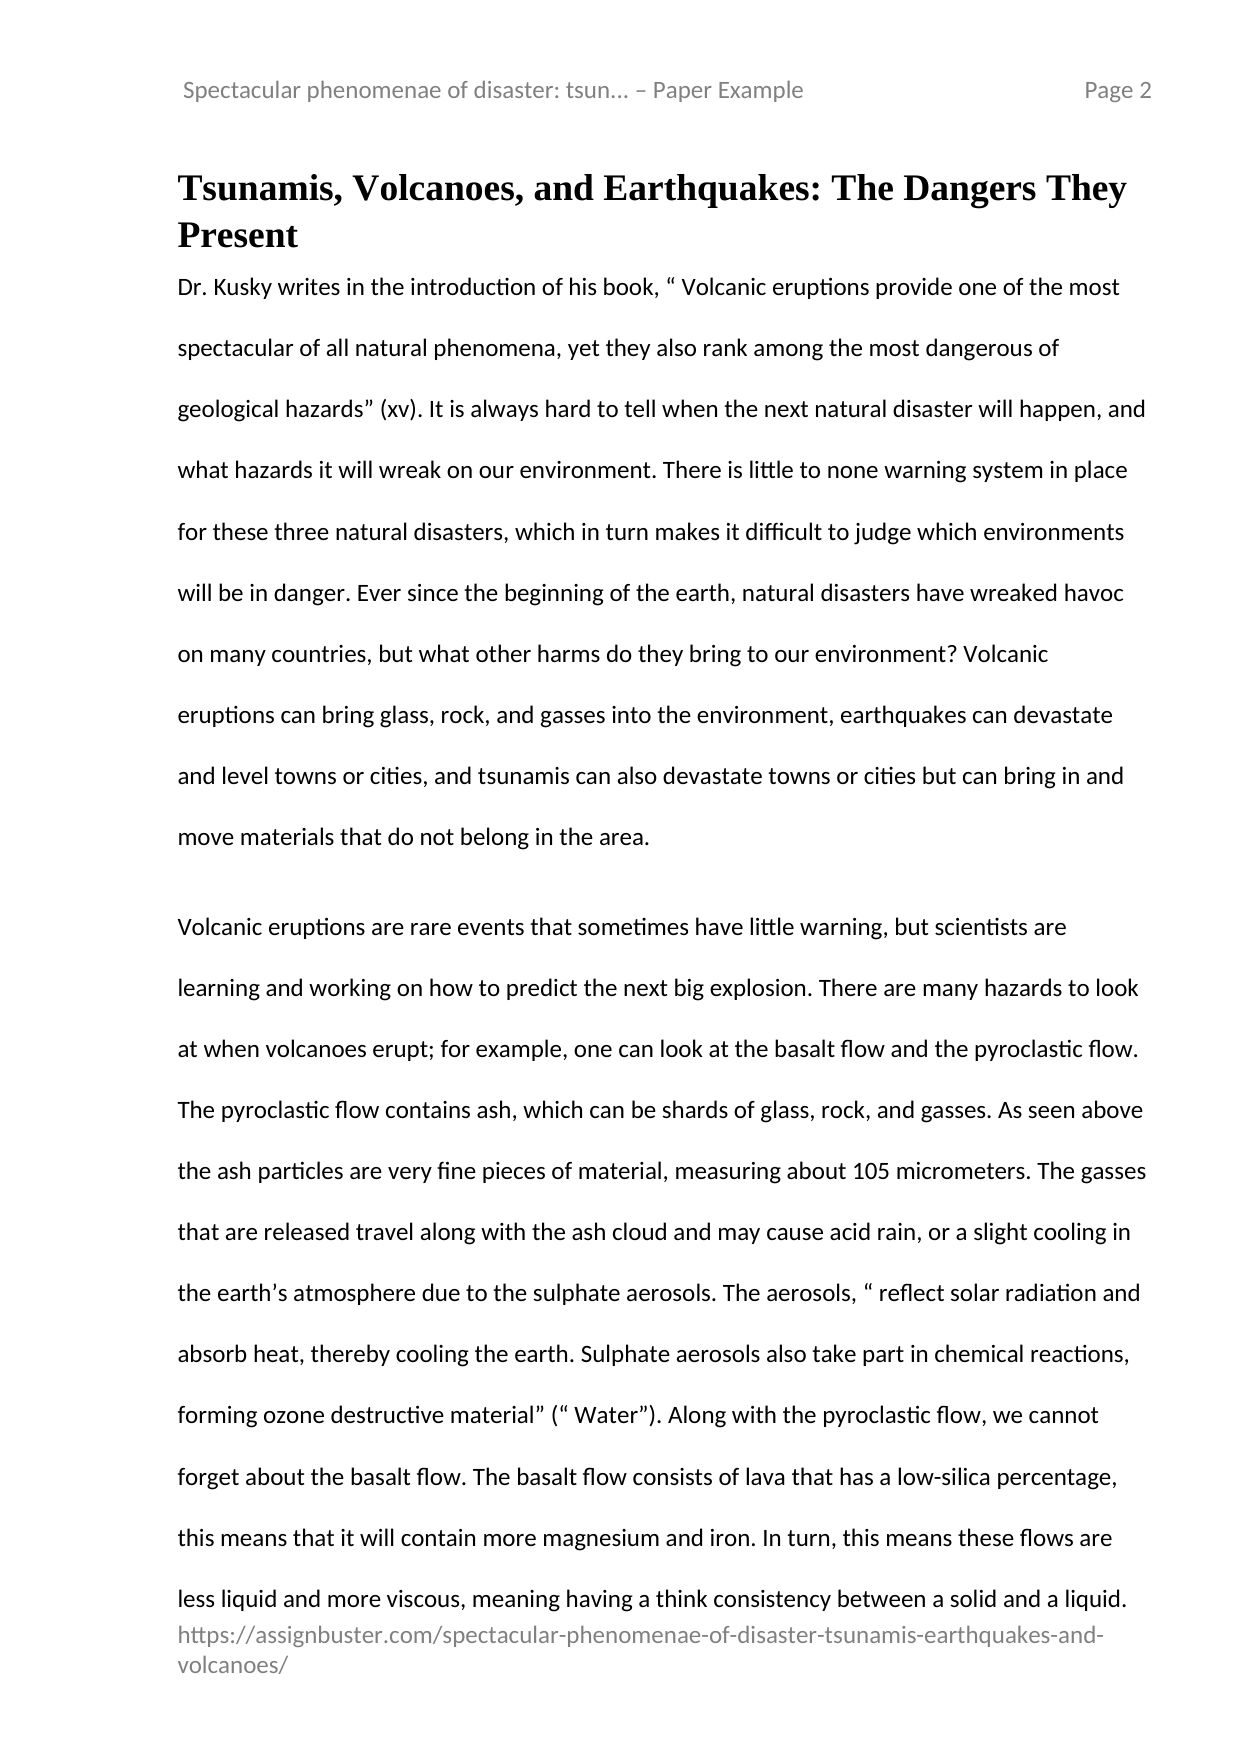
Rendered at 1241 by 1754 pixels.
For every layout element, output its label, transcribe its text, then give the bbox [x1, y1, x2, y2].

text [177, 911, 1152, 1613]
subtitle Tsunamis, Volcanoes, and Earthquakes: The Dangers They Present [177, 166, 1152, 256]
text Dr. Kusky writes in the introduction of his book, “ Volcanic eruptions provide one of the most spectacular of all natural phenomena, yet they also rank among the most dangerous of geological hazards” (xv). It is always hard to tell when the next natural disaster will happen, and what hazards it will wreak on our environment. There is little to none warning system in place for these three natural disasters, which in turn makes it difficult to judge which environments will be in danger. Ever since the beginning of the earth, natural disasters have wreaked havoc on many countries, but what other harms do they bring to our environment? Volcanic eruptions can bring glass, rock, and gasses into the environment, earthquakes can devastate and level towns or cities, and tsunamis can also devastate towns or cities but can bring in and move materials that do not belong in the area. [177, 271, 1152, 851]
